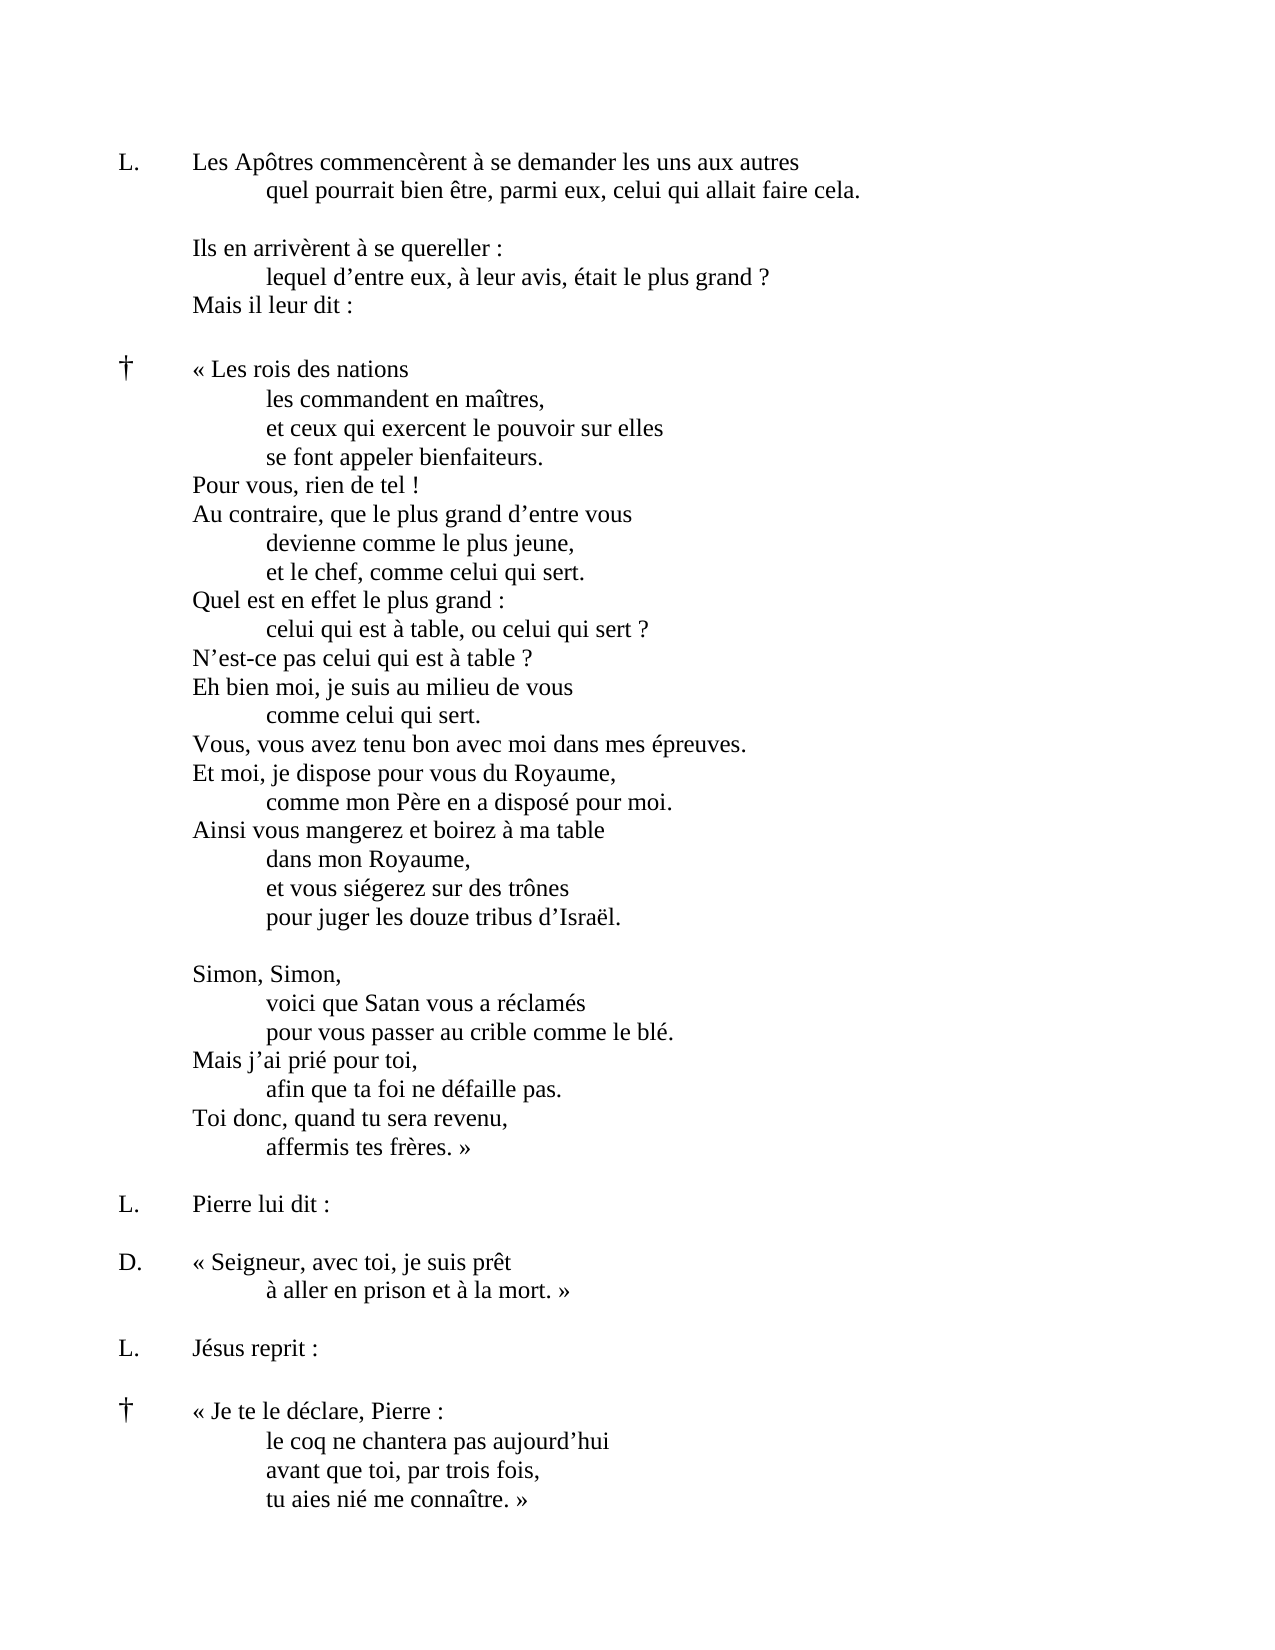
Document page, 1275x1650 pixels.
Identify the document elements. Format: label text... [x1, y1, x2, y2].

text et ceux qui exercent le pouvoir sur elles [118, 413, 1157, 442]
text N’est-ce pas celui qui est à table ? [118, 643, 1157, 672]
text affermis tes frères. » [118, 1132, 1157, 1160]
text † « Les rois des nations [118, 348, 1157, 384]
text et le chef, comme celui qui sert. [118, 557, 1157, 585]
text † « Je te le déclare, Pierre : [118, 1390, 1157, 1426]
text quel pourrait bien être, parmi eux, celui qui allait faire cela. [118, 176, 1157, 204]
text comme mon Père en a disposé pour moi. [118, 787, 1157, 815]
text comme celui qui sert. [118, 700, 1157, 729]
text devienne comme le plus jeune, [118, 528, 1157, 557]
text Eh bien moi, je suis au milieu de vous [118, 672, 1157, 700]
text D. « Seigneur, avec toi, je suis prêt [118, 1247, 1157, 1275]
text Au contraire, que le plus grand d’entre vous [118, 499, 1157, 528]
text L. Pierre lui dit : [118, 1189, 1157, 1218]
text à aller en prison et à la mort. » [118, 1275, 1157, 1304]
text et vous siégerez sur des trônes [118, 873, 1157, 902]
text celui qui est à table, ou celui qui sert ? [118, 614, 1157, 643]
text Ainsi vous mangerez et boirez à ma table [118, 815, 1157, 844]
text Simon, Simon, [118, 959, 1157, 988]
text tu aies nié me connaître. » [118, 1484, 1157, 1512]
text pour vous passer au crible comme le blé. [118, 1017, 1157, 1045]
text dans mon Royaume, [118, 844, 1157, 873]
text Pour vous, rien de tel ! [118, 470, 1157, 499]
text Mais il leur dit : [118, 291, 1157, 319]
text voici que Satan vous a réclamés [118, 988, 1157, 1017]
text les commandent en maîtres, [118, 384, 1157, 413]
text L. Jésus reprit : [118, 1333, 1157, 1362]
text se font appeler bienfaiteurs. [118, 442, 1157, 470]
text avant que toi, par trois fois, [118, 1455, 1157, 1484]
text L. Les Apôtres commencèrent à se demander les uns aux autres [118, 147, 1157, 176]
text Ils en arrivèrent à se quereller : [118, 233, 1157, 262]
text Toi donc, quand tu sera revenu, [118, 1103, 1157, 1132]
text le coq ne chantera pas aujourd’hui [118, 1426, 1157, 1455]
text Quel est en effet le plus grand : [118, 585, 1157, 614]
text Et moi, je dispose pour vous du Royaume, [118, 758, 1157, 787]
text lequel d’entre eux, à leur avis, était le plus grand ? [118, 262, 1157, 291]
text Mais j’ai prié pour toi, [118, 1045, 1157, 1074]
text afin que ta foi ne défaille pas. [118, 1074, 1157, 1103]
text Vous, vous avez tenu bon avec moi dans mes épreuves. [118, 729, 1157, 758]
text pour juger les douze tribus d’Israël. [118, 902, 1157, 930]
